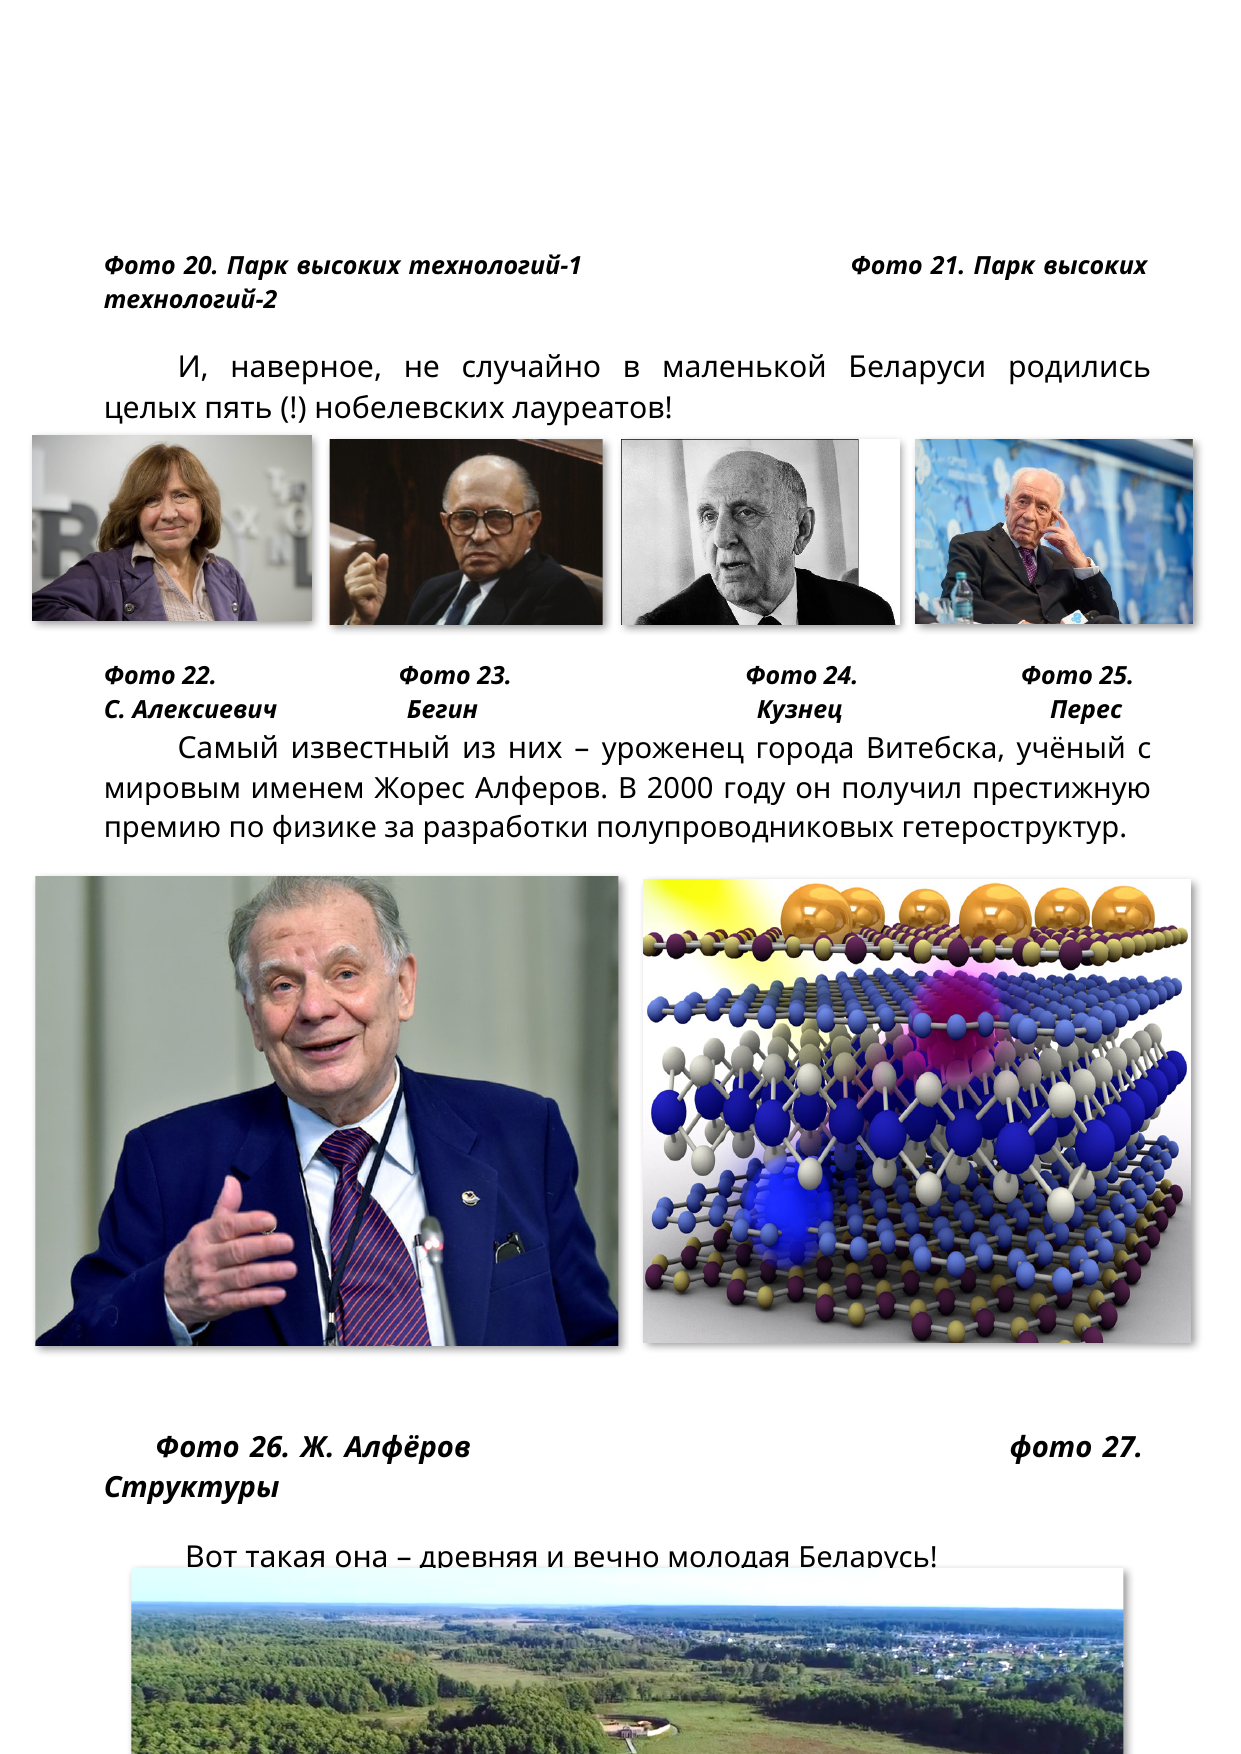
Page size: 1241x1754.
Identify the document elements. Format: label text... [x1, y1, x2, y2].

subtitle Фото 22. Фото 23. Фото 24. Фото 25. [103, 658, 1152, 692]
subtitle Самый известный из них – уроженец города Витебска, учёный с мировым именем Жорес Алферов. В 2000 году он получил престижную премию по физике за разработки полупроводниковых гетероструктур. [103, 726, 1152, 846]
subtitle Фото 20. Парк высоких технологий-1 Фото 21. Парк высоких технологий-2 [103, 248, 1152, 316]
subtitle И, наверное, не случайно в маленькой Беларуси родились целых пять (!) нобелевских лауреатов! [103, 345, 1152, 427]
picture [131, 1568, 1124, 1754]
subtitle Фото 26. Ж. Алфёров фото 27. Структуры [103, 1426, 1152, 1506]
subtitle Вот такая она – древняя и вечно молодая Беларусь! [103, 1535, 1152, 1576]
picture [643, 879, 1191, 1343]
picture [329, 439, 603, 625]
picture [915, 439, 1193, 624]
picture [621, 439, 900, 625]
subtitle С. Алексиевич Бегин Кузнец Перес [103, 692, 1152, 726]
picture [35, 876, 619, 1346]
picture [32, 435, 312, 621]
